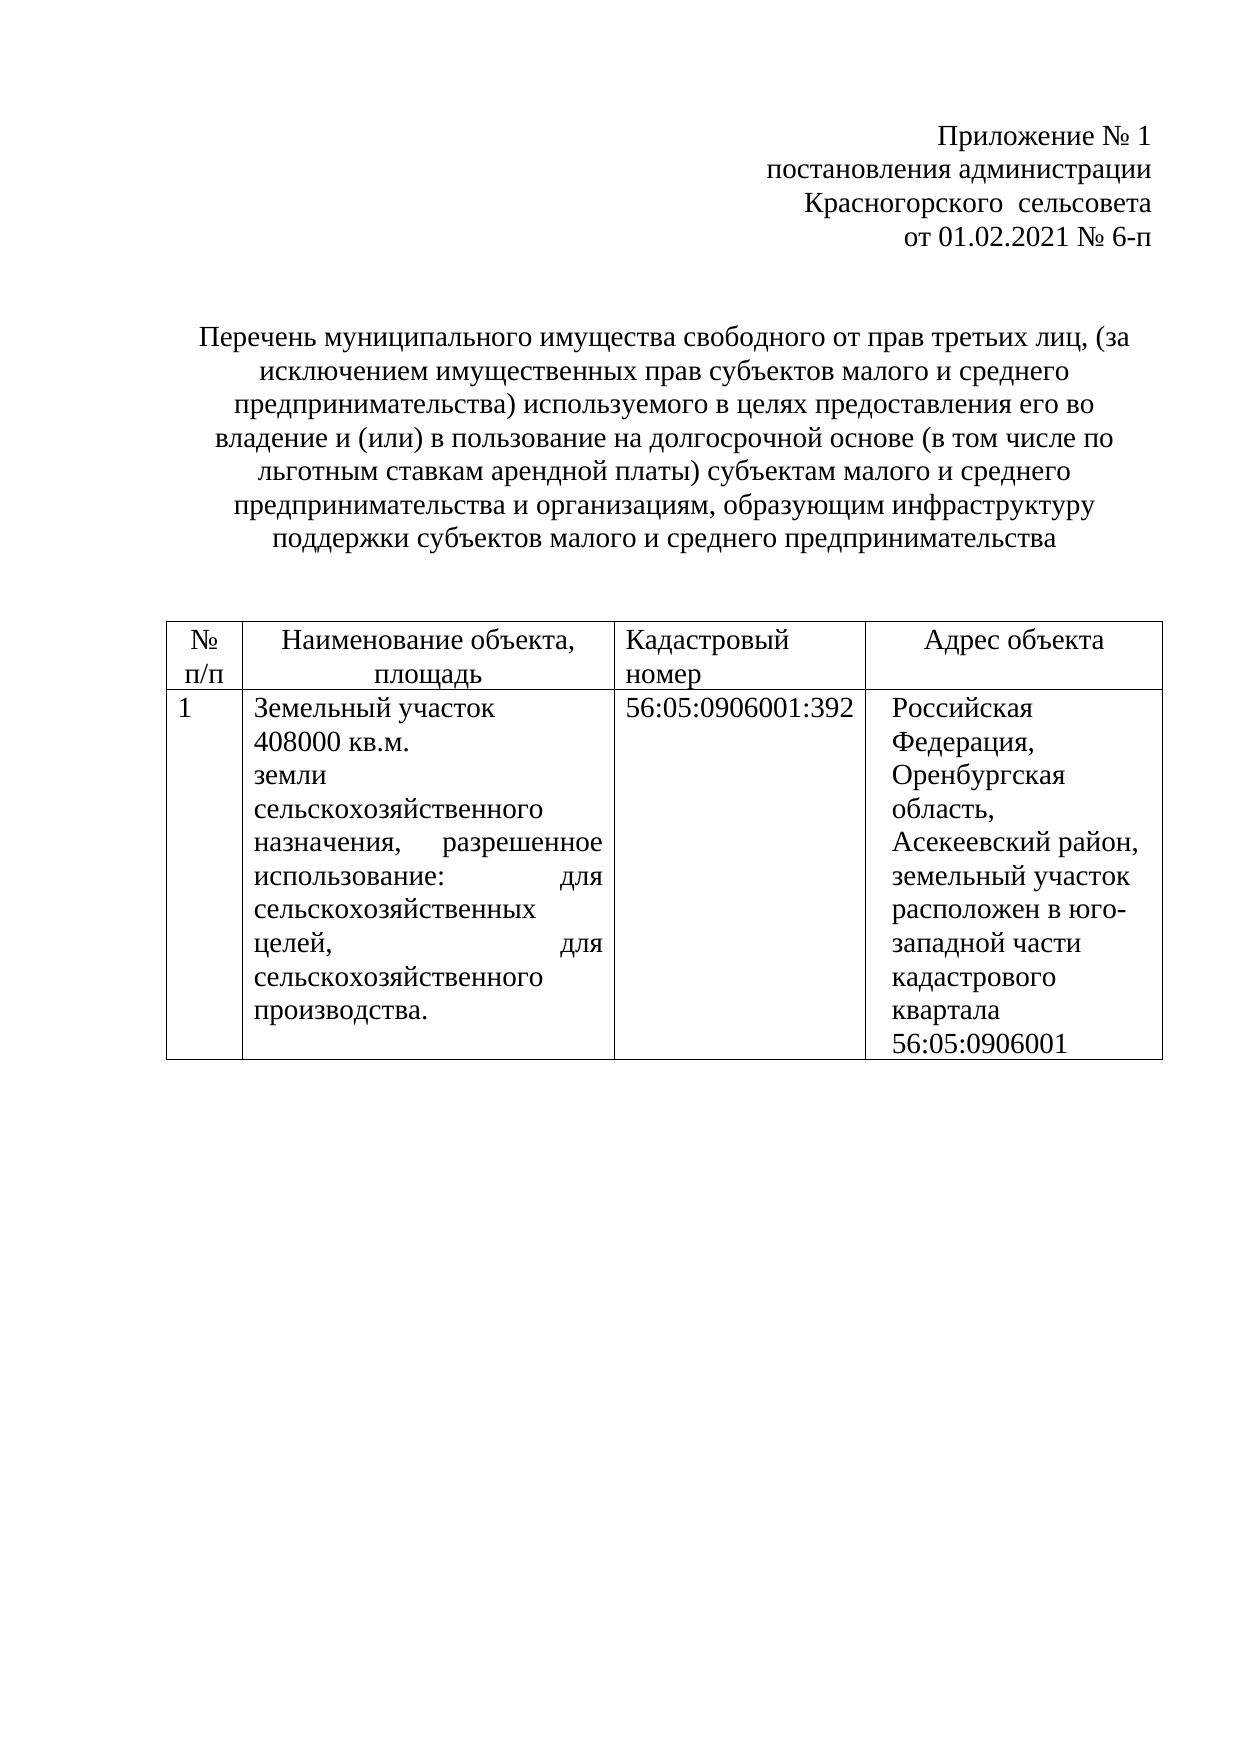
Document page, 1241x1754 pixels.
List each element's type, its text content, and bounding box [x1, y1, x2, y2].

table_cell Земельный участок 408000 кв.м. земли сельскохозяйственного назначения, разрешенное использование: для сельскохозяйственных целей, для сельскохозяйственного производства. [243, 690, 614, 1059]
text от 01.02.2021 № 6-п [215, 219, 1152, 252]
table_cell Российская Федерация, Оренбургская область, Асекеевский район, земельный участок расположен в юго-западной части кадастрового квартала 56:05:0906001 [866, 690, 1162, 1059]
table_cell 56:05:0906001:392 [615, 690, 865, 1059]
table_header Адрес объекта [866, 622, 1162, 689]
text Перечень муниципального имущества свободного от прав третьих лиц, (за исключением имущественных прав субъектов малого и среднего предпринимательства) используемого в целях предоставления его во владение и (или) в пользование на долгосрочной основе (в том числе по льготным ставкам арендной платы) субъектам малого и среднего предпринимательства и организациям, образующим инфраструктуру поддержки субъектов малого и среднего предпринимательства [177, 319, 1152, 554]
table_header Кадастровый номер [615, 622, 865, 689]
table_header № п/п [167, 622, 242, 689]
table_cell 1 [167, 690, 242, 1059]
text постановления администрации [215, 152, 1152, 185]
table_header Наименование объекта, площадь [243, 622, 614, 689]
text Приложение № 1 [215, 118, 1152, 152]
text Красногорского сельсовета [215, 185, 1152, 219]
